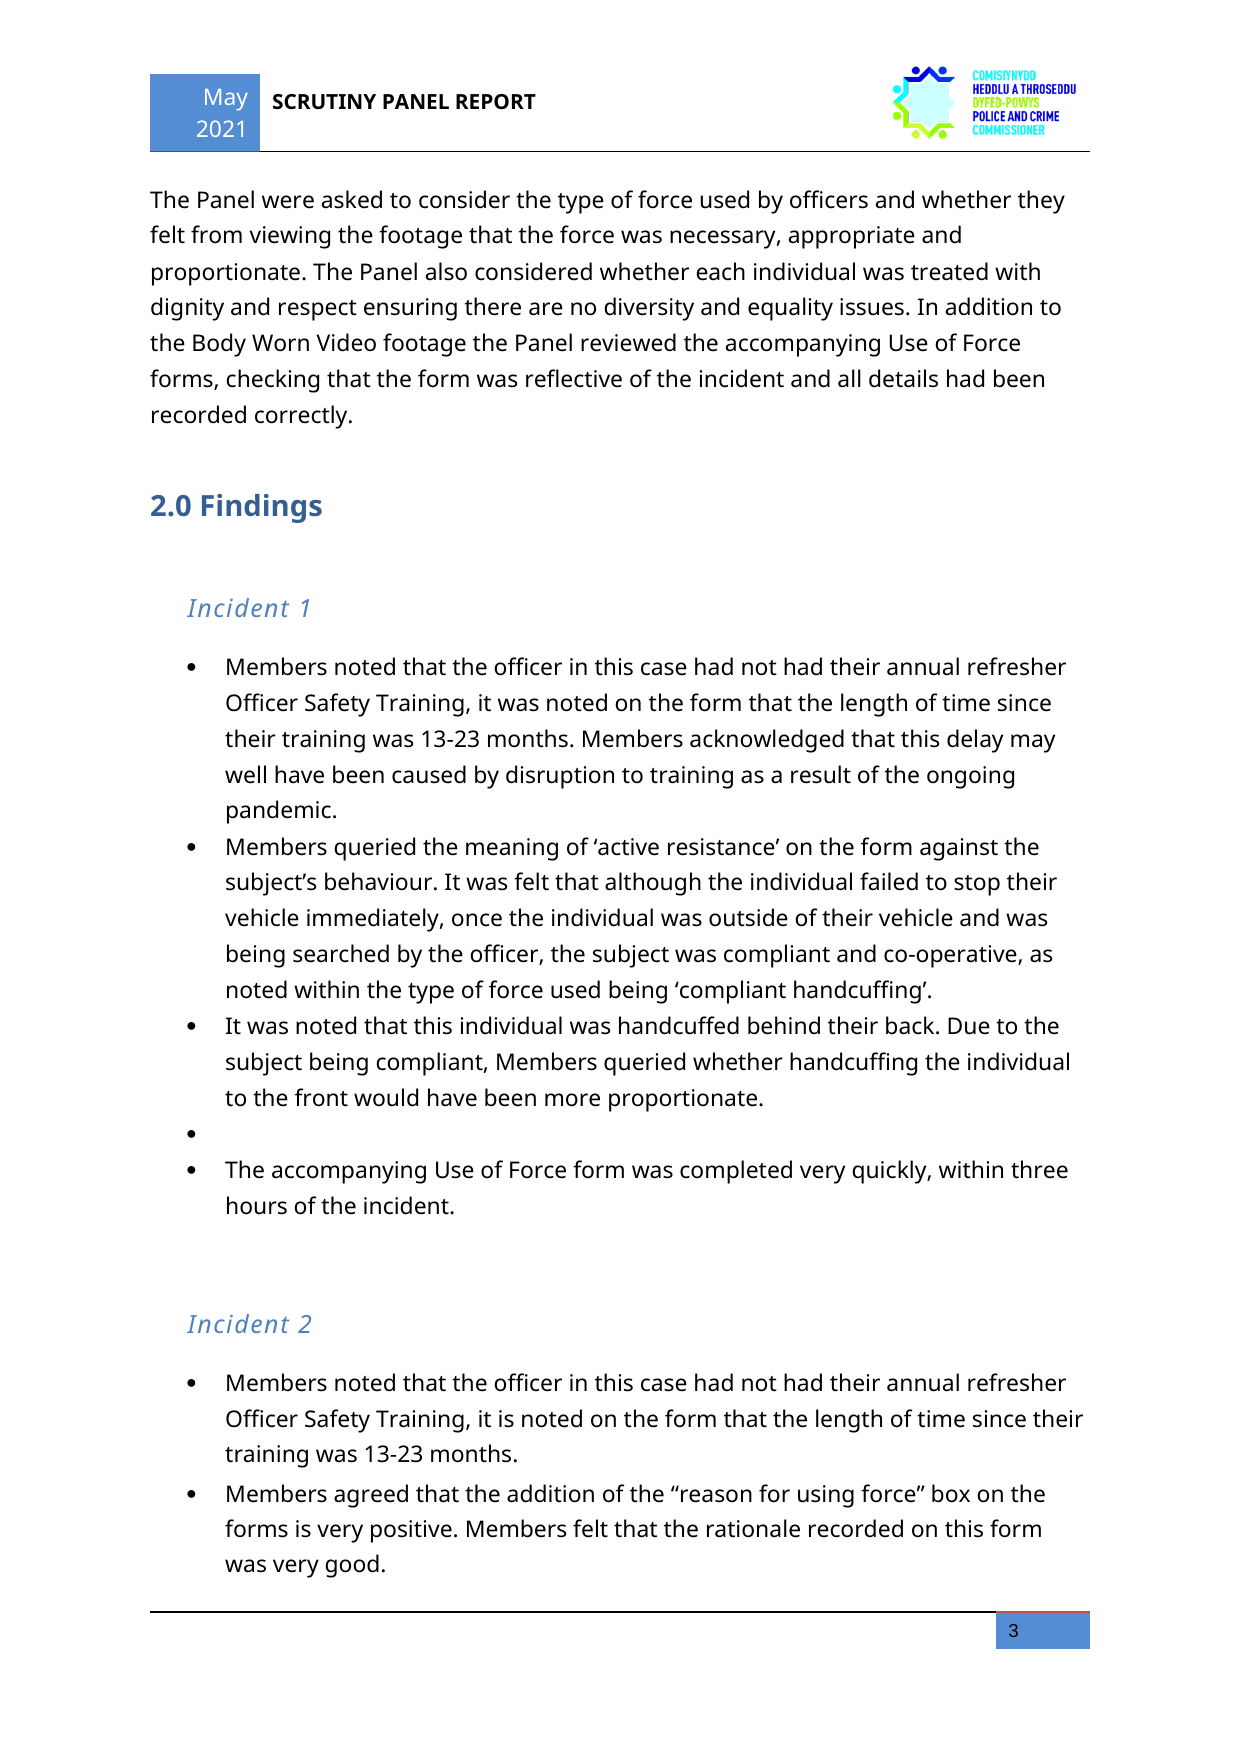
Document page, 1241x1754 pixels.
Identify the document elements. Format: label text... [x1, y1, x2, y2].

list Members noted that the officer in this case had not had their annual refresher Officer Safety Training, it was noted on the form that the length of time since their training was 13-23 months. Members acknowledged that this delay may well have been caused by disruption to training as a result of the ongoing pandemic. [187, 651, 1090, 826]
subtitle Incident 1 [187, 591, 1090, 625]
picture [876, 48, 1091, 156]
subtitle 2.0 Findings [150, 485, 1090, 525]
list Members agreed that the addition of the “reason for using force” box on the forms is very positive. Members felt that the rationale recorded on this form was very good. [187, 1474, 1090, 1579]
text The Panel were asked to consider the type of force used by officers and whether they felt from viewing the footage that the force was necessary, appropriate and proportionate. The Panel also considered whether each individual was treated with dignity and respect ensuring there are no diversity and equality issues. In addition to the Body Worn Video footage the Panel reviewed the accompanying Use of Force forms, checking that the form was reflective of the incident and all details had been recorded correctly. [150, 183, 1090, 430]
list Members queried the meaning of ‘active resistance’ on the form against the subject’s behaviour. It was felt that although the individual failed to stop their vehicle immediately, once the individual was outside of their vehicle and was being searched by the officer, the subject was compliant and co-operative, as noted within the type of force used being ‘compliant handcuffing’. [187, 830, 1090, 1005]
subtitle Incident 2 [187, 1307, 1090, 1341]
list Members noted that the officer in this case had not had their annual refresher Officer Safety Training, it is noted on the form that the length of time since their training was 13-23 months. [187, 1367, 1090, 1470]
list The accompanying Use of Force form was completed very quickly, within three hours of the incident. [187, 1154, 1090, 1221]
list It was noted that this individual was handcuffed behind their back. Due to the subject being compliant, Members queried whether handcuffing the individual to the front would have been more proportionate. [187, 1010, 1090, 1113]
